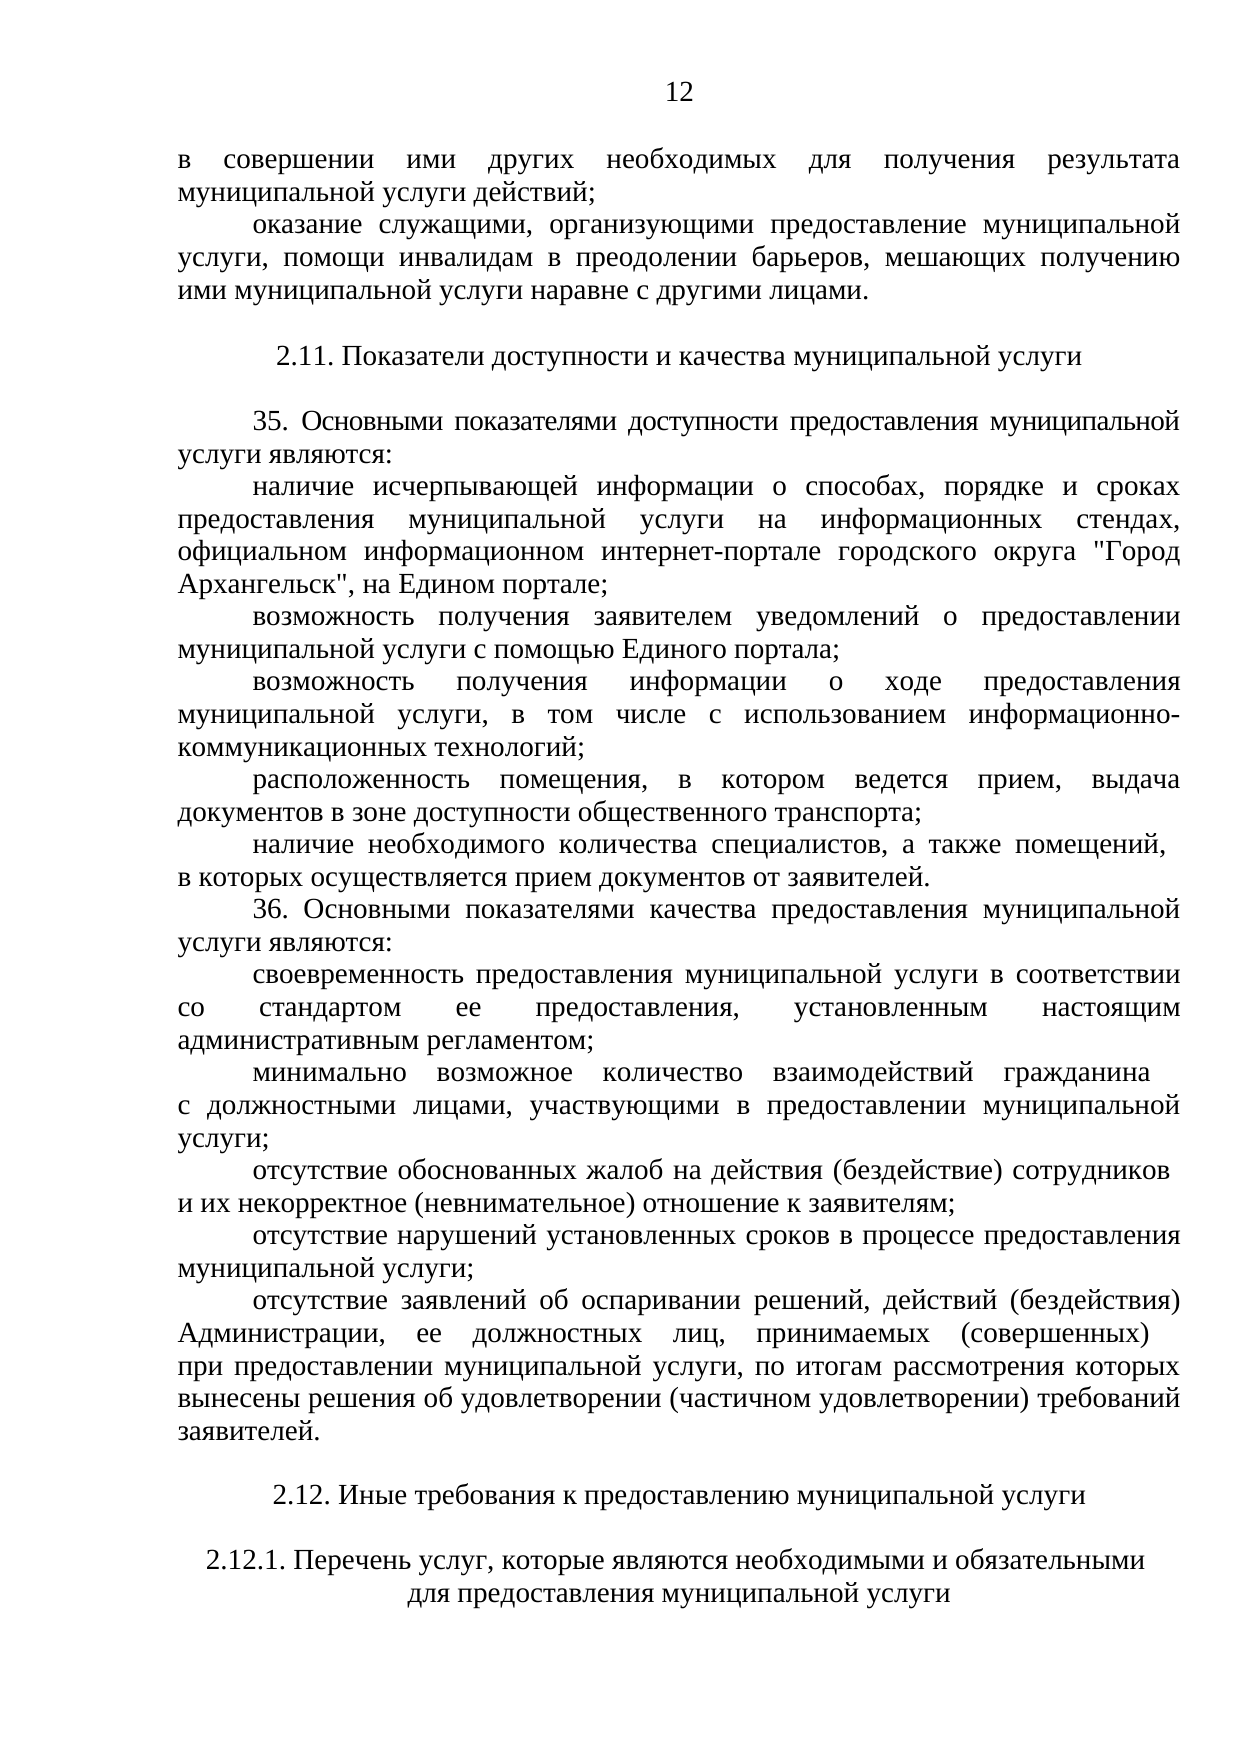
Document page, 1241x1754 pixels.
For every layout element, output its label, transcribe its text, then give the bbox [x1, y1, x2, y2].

text наличие исчерпывающей информации о способах, порядке и сроках предоставления муниципальной услуги на информационных стендах, официальном информационном интернет-портале городского округа "Город Архангельск", на Едином портале; [177, 469, 1181, 600]
text 2.12.1. Перечень услуг, которые являются необходимыми и обязательными для предоставления муниципальной услуги [177, 1544, 1181, 1609]
text отсутствие нарушений установленных сроков в процессе предоставления муниципальной услуги; [177, 1218, 1181, 1283]
text расположенность помещения, в котором ведется прием, выдача документов в зоне доступности общественного транспорта; [177, 762, 1181, 828]
text возможность получения заявителем уведомлений о предоставлении муниципальной услуги с помощью Единого портала; [177, 600, 1181, 665]
text отсутствие обоснованных жалоб на действия (бездействие) сотрудников и их некорректное (невнимательное) отношение к заявителям; [177, 1153, 1181, 1218]
text наличие необходимого количества специалистов, а также помещений, в которых осуществляется прием документов от заявителей. [177, 828, 1181, 893]
text 35. Основными показателями доступности предоставления муниципальной услуги являются: [177, 404, 1181, 469]
text 2.12. Иные требования к предоставлению муниципальной услуги [177, 1479, 1181, 1511]
text своевременность предоставления муниципальной услуги в соответствии со стандартом ее предоставления, установленным настоящим административным регламентом; [177, 958, 1181, 1056]
text отсутствие заявлений об оспаривании решений, действий (бездействия) Администрации, ее должностных лиц, принимаемых (совершенных) при предоставлении муниципальной услуги, по итогам рассмотрения которых вынесены решения об удовлетворении (частичном удовлетворении) требований заявителей. [177, 1283, 1181, 1446]
text минимально возможное количество взаимодействий гражданина с должностными лицами, участвующими в предоставлении муниципальной услуги; [177, 1056, 1181, 1153]
text оказание служащими, организующими предоставление муниципальной услуги, помощи инвалидам в преодолении барьеров, мешающих получению ими муниципальной услуги наравне с другими лицами. [177, 208, 1181, 306]
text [177, 141, 1181, 208]
text возможность получения информации о ходе предоставления муниципальной услуги, в том числе с использованием информационно-коммуникационных технологий; [177, 665, 1181, 762]
text 36. Основными показателями качества предоставления муниципальной услуги являются: [177, 893, 1181, 958]
text 2.11. Показатели доступности и качества муниципальной услуги [177, 339, 1181, 372]
